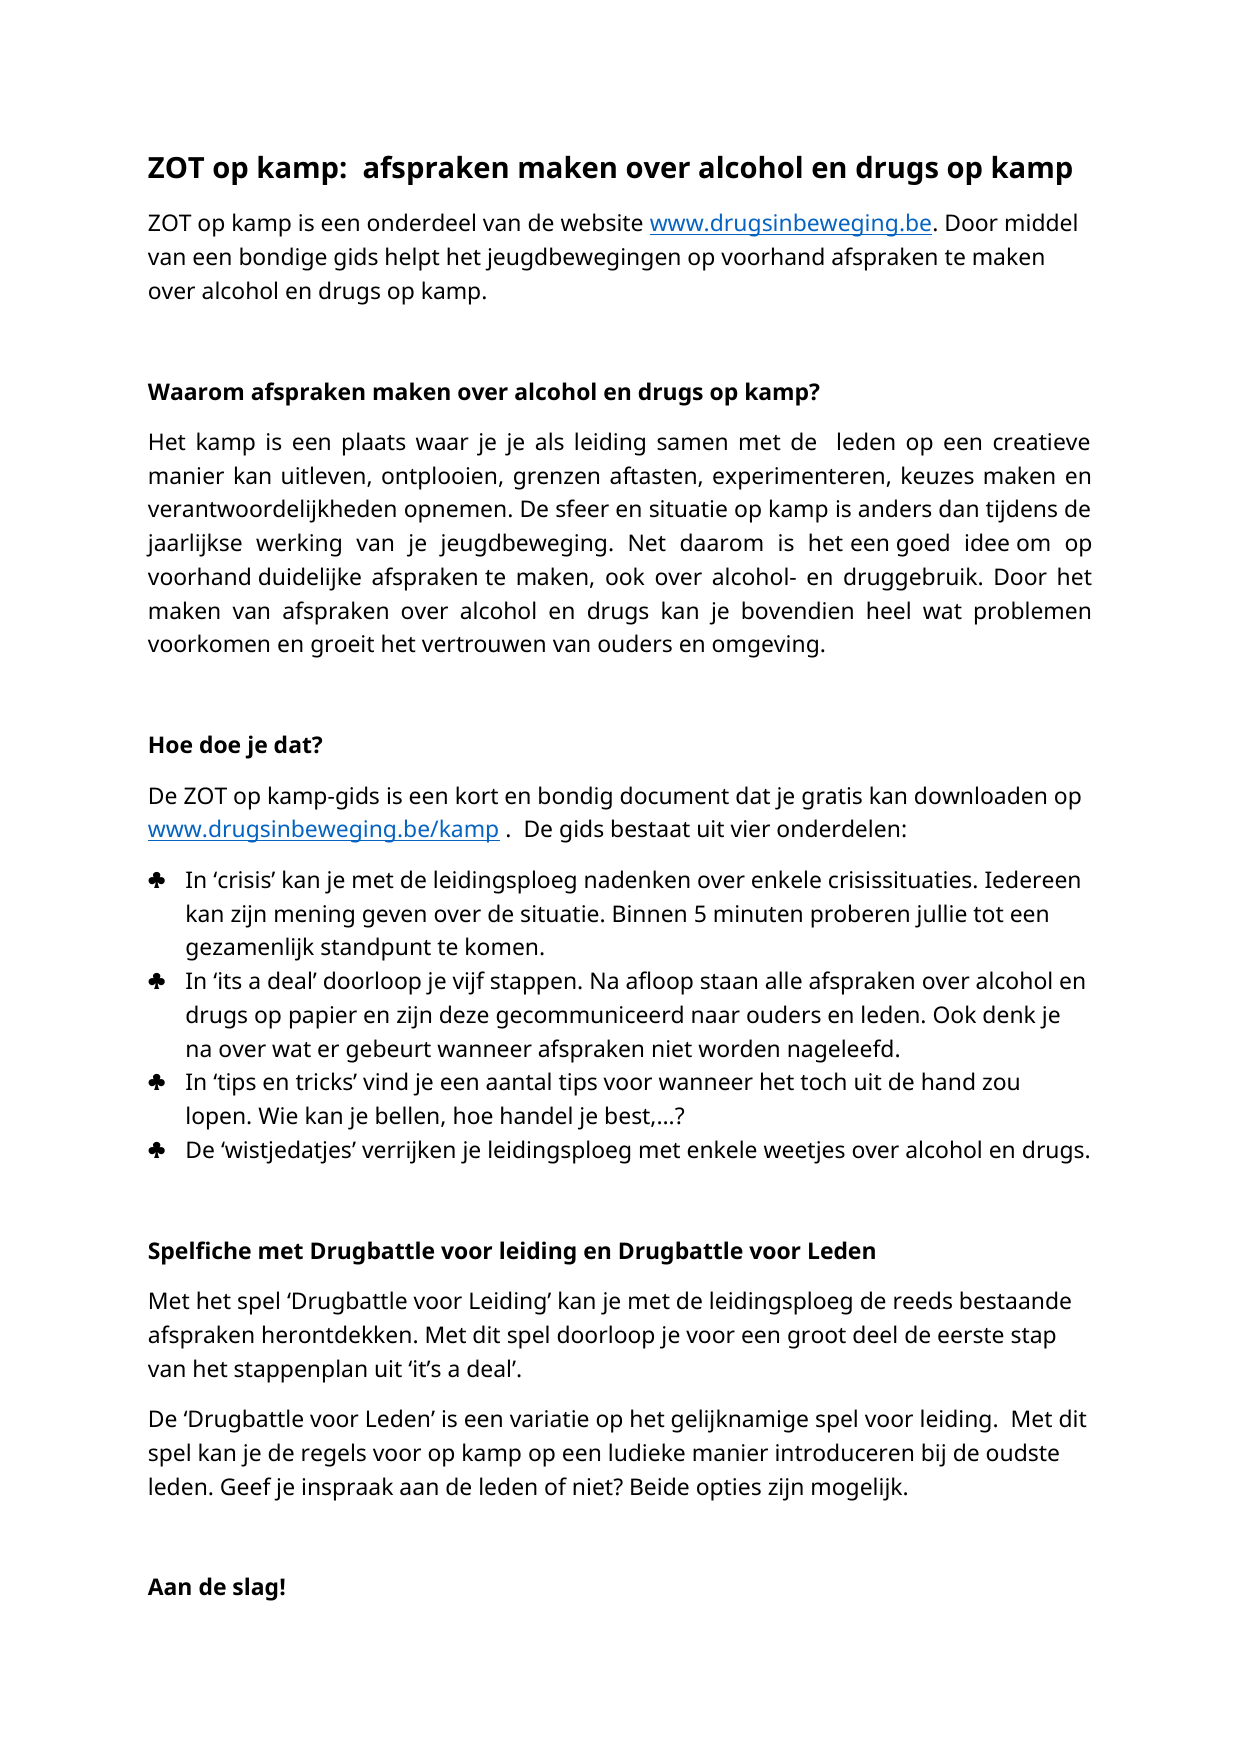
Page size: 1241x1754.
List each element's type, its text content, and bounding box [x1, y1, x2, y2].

text Het kamp is een plaats waar je je als leiding samen met de leden op een creatieve manier kan uitleven, ontplooien, grenzen aftasten, experimenteren, keuzes maken en verantwoordelijkheden opnemen. De sfeer en situatie op kamp is anders dan tijdens de jaarlijkse werking van je jeugdbeweging. Net daarom is het een goed idee om op voorhand duidelijke afspraken te maken, ook over alcohol- en druggebruik. Door het maken van afspraken over alcohol en drugs kan je bovendien heel wat problemen voorkomen en groeit het vertrouwen van ouders en omgeving. [148, 426, 1093, 659]
text De ‘Drugbattle voor Leden’ is een variatie op het gelijknamige spel voor leiding. Met dit spel kan je de regels voor op kamp op een ludieke manier introduceren bij de oudste leden. Geef je inspraak aan de leden of niet? Beide opties zijn mogelijk. [148, 1403, 1093, 1502]
text Spelfiche met Drugbattle voor leiding en Drugbattle voor Leden [148, 1234, 1093, 1266]
list De ‘wistjedatjes’ verrijken je leidingsploeg met enkele weetjes over alcohol en drugs. [148, 1134, 1093, 1165]
text Waarom afspraken maken over alcohol en drugs op kamp? [148, 375, 1093, 407]
text Aan de slag! [148, 1571, 1093, 1602]
text Met het spel ‘Drugbattle voor Leiding’ kan je met de leidingsploeg de reeds bestaande afspraken herontdekken. Met dit spel doorloop je voor een groot deel de eerste stap van het stappenplan uit ‘it’s a deal’. [148, 1285, 1093, 1384]
list In ‘tips en tricks’ vind je een aantal tips voor wanneer het toch uit de hand zou lopen. Wie kan je bellen, hoe handel je best,…? [148, 1066, 1093, 1131]
text Hoe doe je dat? [148, 729, 1093, 760]
list In ‘crisis’ kan je met de leidingsploeg nadenken over enkele crisissituaties. Iedereen kan zijn mening geven over de situatie. Binnen 5 minuten proberen jullie tot een gezamenlijk standpunt te komen. [148, 864, 1093, 962]
text ZOT op kamp is een onderdeel van de website www.drugsinbeweging.be. Door middel van een bondige gids helpt het jeugdbewegingen op voorhand afspraken te maken over alcohol en drugs op kamp. [148, 207, 1093, 306]
text ZOT op kamp: afspraken maken over alcohol en drugs op kamp [148, 148, 1093, 187]
text De ZOT op kamp-gids is een kort en bondig document dat je gratis kan downloaden op www.drugsinbeweging.be/kamp . De gids bestaat uit vier onderdelen: [148, 779, 1093, 844]
list In ‘its a deal’ doorloop je vijf stappen. Na afloop staan alle afspraken over alcohol en drugs op papier en zijn deze gecommuniceerd naar ouders en leden. Ook denk je na over wat er gebeurt wanneer afspraken niet worden nageleefd. [148, 965, 1093, 1064]
